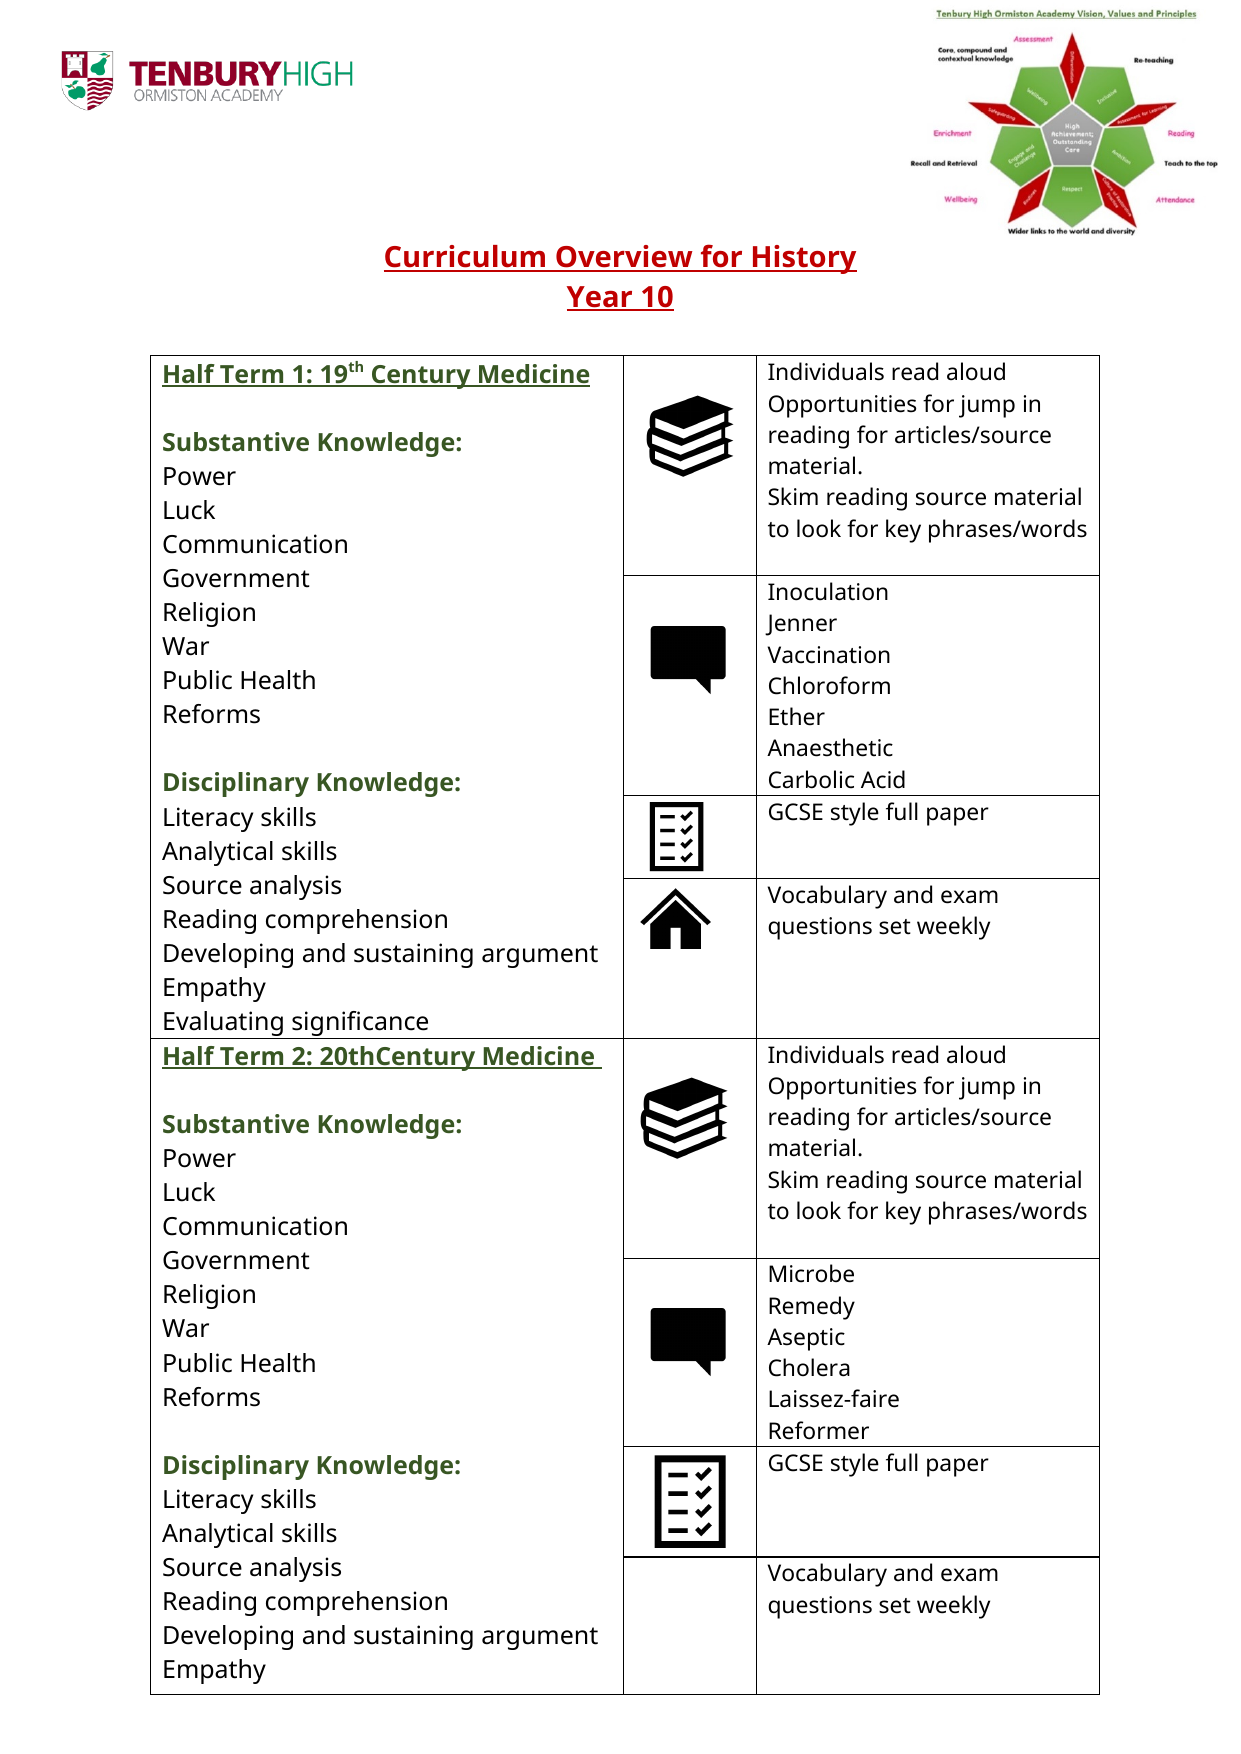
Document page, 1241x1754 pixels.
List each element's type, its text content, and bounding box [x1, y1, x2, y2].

picture [56, 43, 357, 112]
text Year 10 [150, 276, 1090, 316]
table_cell [718, 796, 756, 878]
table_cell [757, 1558, 1099, 1694]
table_cell Inoculation Jenner Vaccination Chloroform Ether Anaesthetic Carbolic Acid [757, 576, 1099, 795]
table_cell [745, 1447, 756, 1556]
table_cell [624, 796, 635, 878]
table_cell [624, 879, 756, 1038]
table_cell [624, 576, 756, 795]
picture [635, 796, 718, 959]
table_header [624, 356, 756, 575]
table_cell [624, 1447, 635, 1556]
text Curriculum Overview for History [150, 236, 1090, 276]
table_header Individuals read aloud Opportunities for jump in reading for articles/source material. Skim reading source material to look for key phrases/words [757, 356, 1099, 575]
table_cell GCSE style full paper [757, 1447, 1099, 1556]
table_cell Vocabulary and exam questions set weekly [757, 879, 1099, 1038]
picture [635, 1070, 733, 1167]
table_header Half Term 1: 19th Century Medicine Substantive Knowledge: Power Luck Communication Government Religion War Public Health Reforms Disciplinary Knowledge: Literacy skills Analytical skills Source analysis Reading comprehension Developing and sustaining argument Empathy Evaluating significance [151, 356, 623, 1038]
table_cell Microbe Remedy Aseptic Cholera Laissez-faire Reformer [757, 1259, 1099, 1446]
table_cell Half Term 2: 20thCentury Medicine Substantive Knowledge: Power Luck Communication Government Religion War Public Health Reforms Disciplinary Knowledge: Literacy skills Analytical skills Source analysis Reading comprehension Developing and sustaining argument Empathy Evaluating significance [151, 1039, 623, 1694]
table_cell [624, 1039, 756, 1257]
table_cell [624, 1259, 756, 1446]
table_cell Individuals read aloud Opportunities for jump in reading for articles/source material. Skim reading source material to look for key phrases/words [757, 1039, 1099, 1257]
picture [635, 1447, 745, 1557]
picture [635, 1289, 741, 1395]
table_cell GCSE style full paper [757, 796, 1099, 878]
picture [635, 607, 741, 713]
picture [641, 387, 739, 485]
table_cell [624, 1558, 756, 1694]
